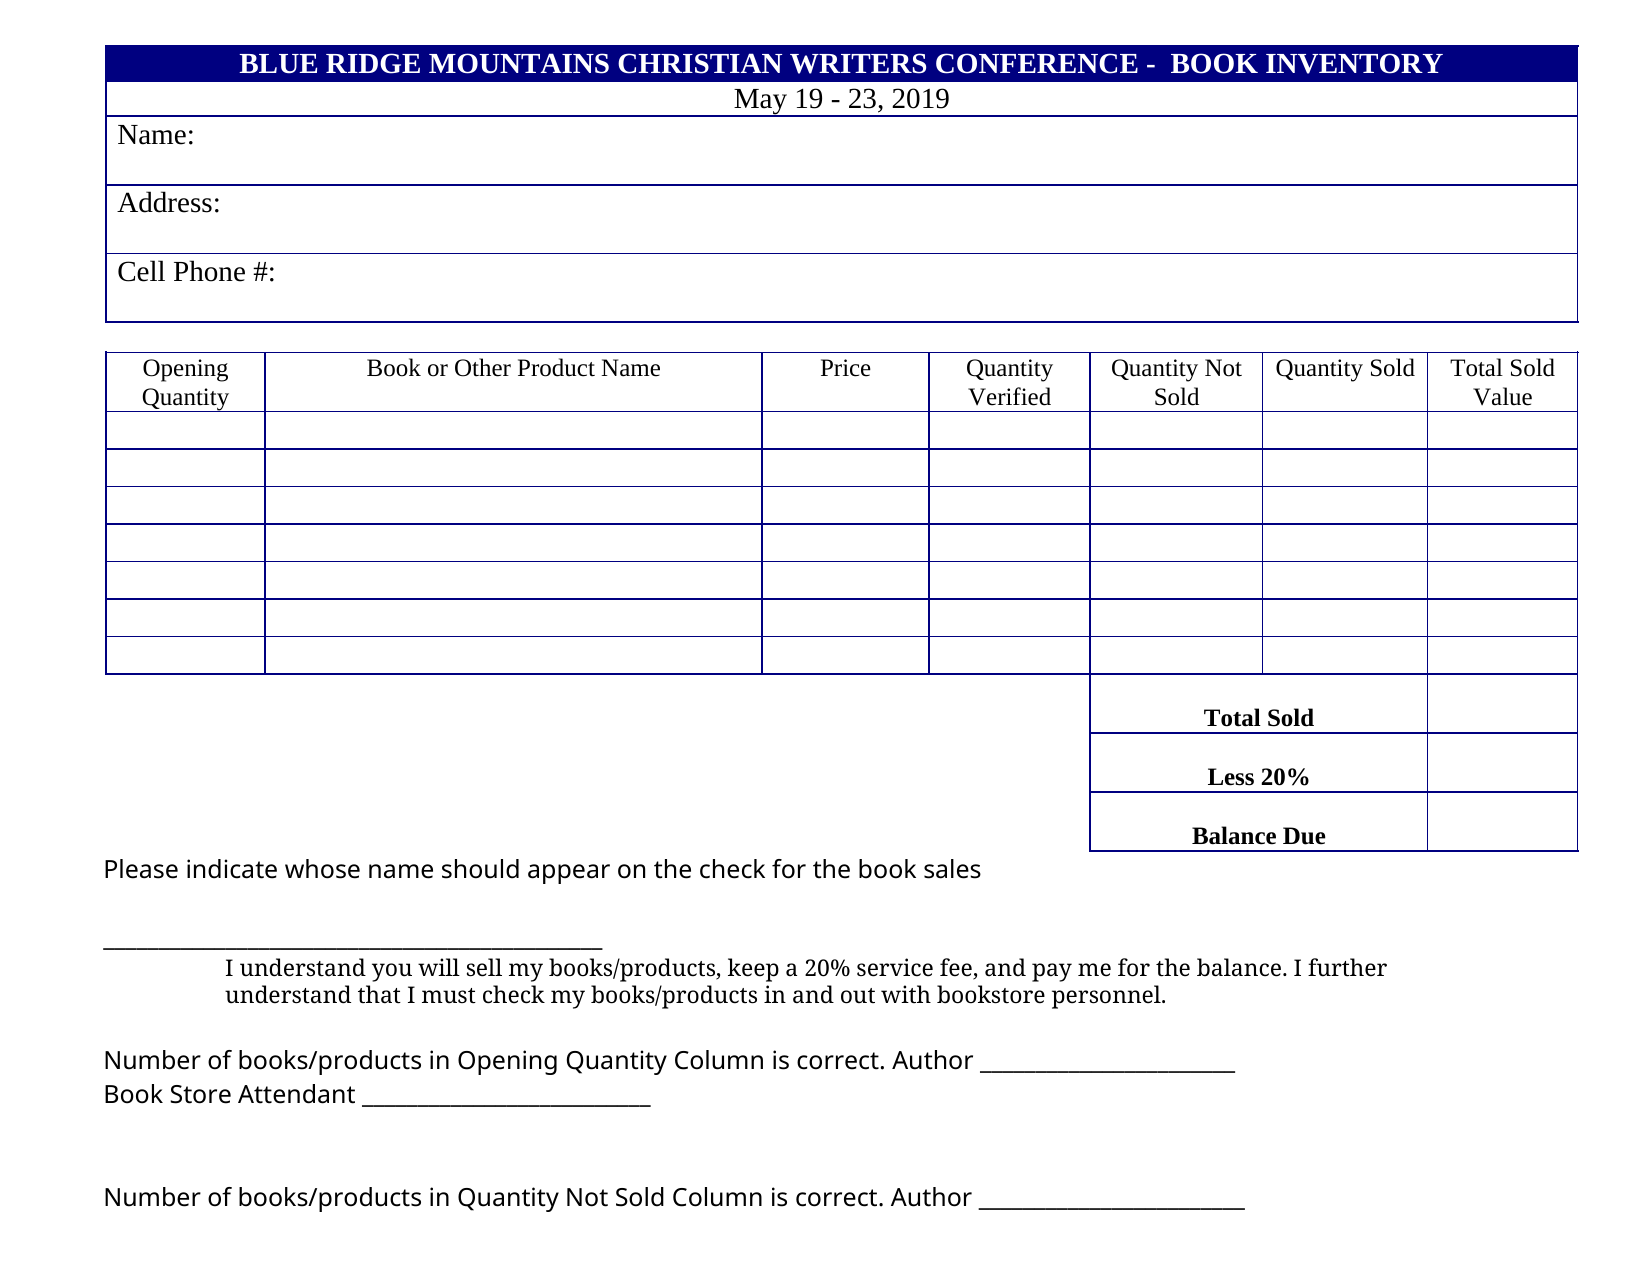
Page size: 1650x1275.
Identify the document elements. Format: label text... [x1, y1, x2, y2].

table_cell [1428, 734, 1577, 791]
table_cell [107, 487, 264, 523]
table_cell [266, 637, 761, 673]
table_header Opening Quantity [107, 353, 264, 411]
table_cell [1263, 450, 1427, 486]
table_cell [1428, 525, 1577, 561]
table_cell Less 20% [1091, 734, 1427, 791]
table_header Book or Other Product Name [266, 353, 761, 411]
table_cell [1263, 637, 1427, 673]
text Please indicate whose name should appear on the check for the book sales [103, 852, 1500, 886]
table_cell Name: [107, 117, 1577, 184]
table_cell [1428, 675, 1577, 732]
text I understand you will sell my books/products, keep a 20% service fee, and pay me for the balance. I further understand that I must check my books/products in and out with bookstore personnel. [225, 954, 1500, 1009]
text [103, 1077, 1500, 1111]
table_cell [1091, 450, 1262, 486]
table_cell [763, 487, 928, 523]
table_cell [1091, 412, 1262, 448]
table_cell [266, 450, 761, 486]
table_header Quantity Verified [930, 353, 1089, 411]
table_cell [930, 562, 1089, 598]
table_cell [107, 600, 264, 636]
table_cell [1091, 562, 1262, 598]
table_cell [1428, 450, 1577, 486]
table_cell Cell Phone #: [107, 254, 1577, 321]
table_cell [1428, 487, 1577, 523]
table_cell [107, 562, 264, 598]
table_cell [930, 637, 1089, 673]
table_cell [107, 637, 264, 673]
table_header Total Sold Value [1428, 353, 1577, 411]
table_cell [930, 525, 1089, 561]
table_cell [266, 487, 761, 523]
table_cell [1428, 562, 1577, 598]
table_header Quantity Not Sold [1091, 353, 1262, 411]
table_cell [1428, 637, 1577, 673]
table_cell [763, 562, 928, 598]
table_cell Address: [107, 186, 1577, 252]
table_cell [266, 562, 761, 598]
table_cell [763, 600, 928, 636]
table_header Quantity Sold [1263, 353, 1427, 411]
table_header Price [763, 353, 928, 411]
table_cell [930, 450, 1089, 486]
table_cell [1263, 412, 1427, 448]
table_header BLUE RIDGE MOUNTAINS CHRISTIAN WRITERS CONFERENCE - BOOK INVENTORY [107, 47, 1577, 80]
table_cell Balance Due [1091, 793, 1427, 850]
table_cell [1263, 600, 1427, 636]
table_cell Total Sold [1091, 675, 1427, 732]
table_cell [107, 412, 264, 448]
table_cell [1091, 600, 1262, 636]
table_cell [1428, 412, 1577, 448]
table_cell [1428, 793, 1577, 850]
text Number of books/products in Opening Quantity Column is correct. Author _______________________ [103, 1043, 1500, 1077]
table_cell May 19 - 23, 2019 [107, 82, 1577, 115]
table_cell [1091, 525, 1262, 561]
table_cell [763, 637, 928, 673]
table_cell [1428, 600, 1577, 636]
table_cell [107, 525, 264, 561]
text Number of books/products in Quantity Not Sold Column is correct. Author ________________________ [103, 1179, 1500, 1213]
table_cell [1263, 525, 1427, 561]
table_cell [930, 600, 1089, 636]
table_cell [107, 450, 264, 486]
table_cell [1091, 637, 1262, 673]
table_cell [763, 450, 928, 486]
table_cell [763, 525, 928, 561]
table_cell [266, 412, 761, 448]
table_cell [1263, 487, 1427, 523]
text _____________________________________________ [103, 920, 1500, 954]
table_cell [763, 412, 928, 448]
table_cell [266, 600, 761, 636]
table_cell [930, 487, 1089, 523]
table_cell [1263, 562, 1427, 598]
table_cell [930, 412, 1089, 448]
table_cell [1091, 487, 1262, 523]
table_cell [266, 525, 761, 561]
